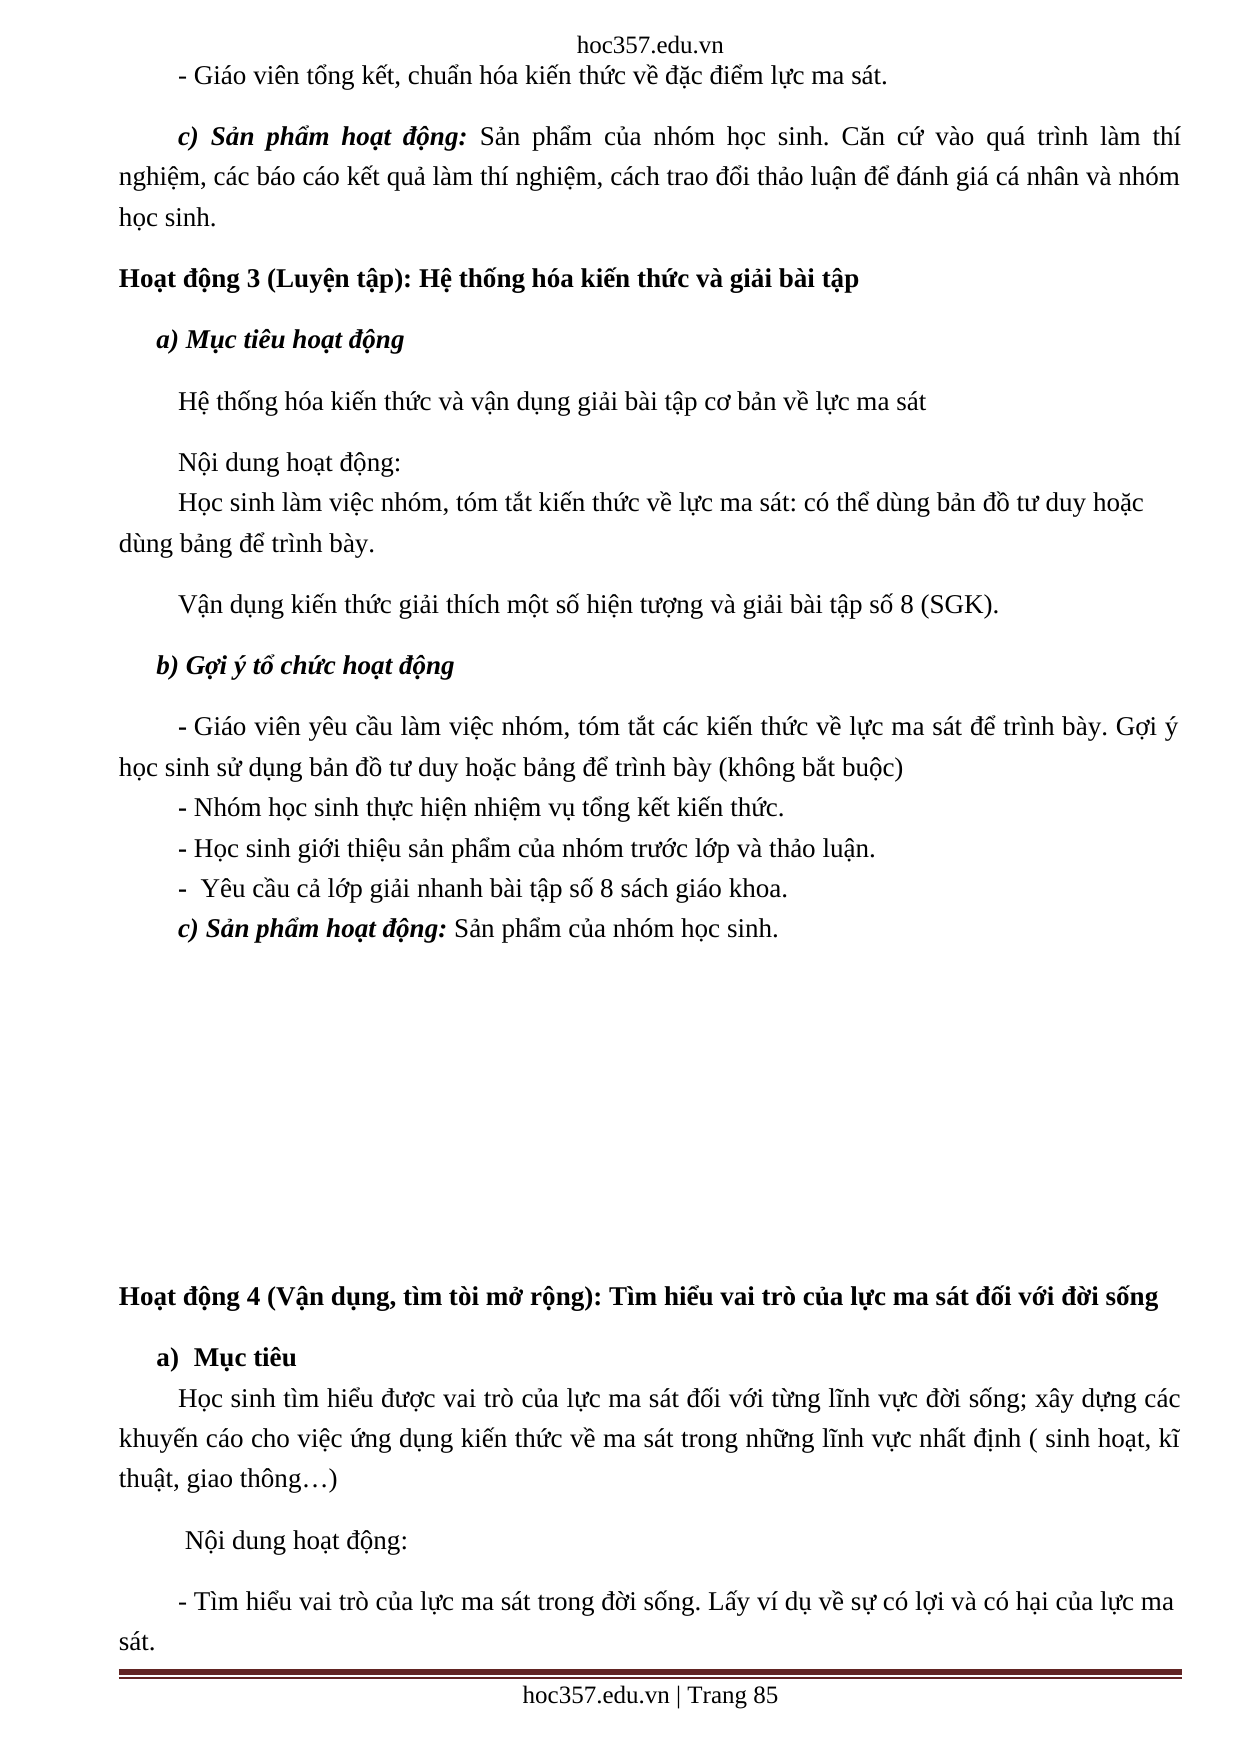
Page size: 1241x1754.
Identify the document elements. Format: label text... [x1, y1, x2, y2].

text Nội dung hoạt động: [119, 1524, 1182, 1555]
list Yêu cầu cả lớp giải nhanh bài tập số 8 sách giáo khoa. [119, 872, 1182, 903]
list Nhóm học sinh thực hiện nhiệm vụ tổng kết kiến thức. [119, 791, 1182, 822]
list c) Sản phẩm hoạt động: Sản phẩm của nhóm học sinh. [178, 913, 1182, 944]
text b) Gợi ý tổ chức hoạt động [156, 649, 1182, 680]
text Hệ thống hóa kiến thức và vận dụng giải bài tập cơ bản về lực ma sát [119, 385, 1182, 416]
text Hoạt động 4 (Vận dụng, tìm tòi mở rộng): Tìm hiểu vai trò của lực ma sát đối với đời sống [119, 1280, 1182, 1311]
list Nội dung hoạt động: [178, 446, 1182, 477]
text Học sinh tìm hiểu được vai trò của lực ma sát đối với từng lĩnh vực đời sống; xây dựng các khuyến cáo cho việc ứng dụng kiến thức về ma sát trong những lĩnh vực nhất định ( sinh hoạt, kĩ thuật, giao thông…) [119, 1382, 1182, 1494]
text - Tìm hiểu vai trò của lực ma sát trong đời sống. Lấy ví dụ về sự có lợi và có hại của lực ma sát. [119, 1585, 1182, 1657]
text - Giáo viên tổng kết, chuẩn hóa kiến thức về đặc điểm lực ma sát. [119, 59, 1182, 90]
list Học sinh giới thiệu sản phẩm của nhóm trước lớp và thảo luận. [119, 832, 1182, 863]
text Hoạt động 3 (Luyện tập): Hệ thống hóa kiến thức và giải bài tập [119, 262, 1182, 293]
list Giáo viên yêu cầu làm việc nhóm, tóm tắt các kiến thức về lực ma sát để trình bày. Gợi ý học sinh sử dụng bản đồ tư duy hoặc bảng để trình bày (không bắt buộc) [119, 711, 1182, 782]
text c) Sản phẩm hoạt động: Sản phẩm của nhóm học sinh. Căn cứ vào quá trình làm thí nghiệm, các báo cáo kết quả làm thí nghiệm, cách trao đổi thảo luận để đánh giá cá nhân và nhóm học sinh. [119, 120, 1182, 232]
text Vận dụng kiến thức giải thích một số hiện tượng và giải bài tập số 8 (SGK). [119, 588, 1182, 619]
list Mục tiêu [156, 1341, 1182, 1372]
text a) Mục tiêu hoạt động [156, 323, 1182, 354]
text Học sinh làm việc nhóm, tóm tắt kiến thức về lực ma sát: có thể dùng bản đồ tư duy hoặc dùng bảng để trình bày. [119, 486, 1182, 558]
